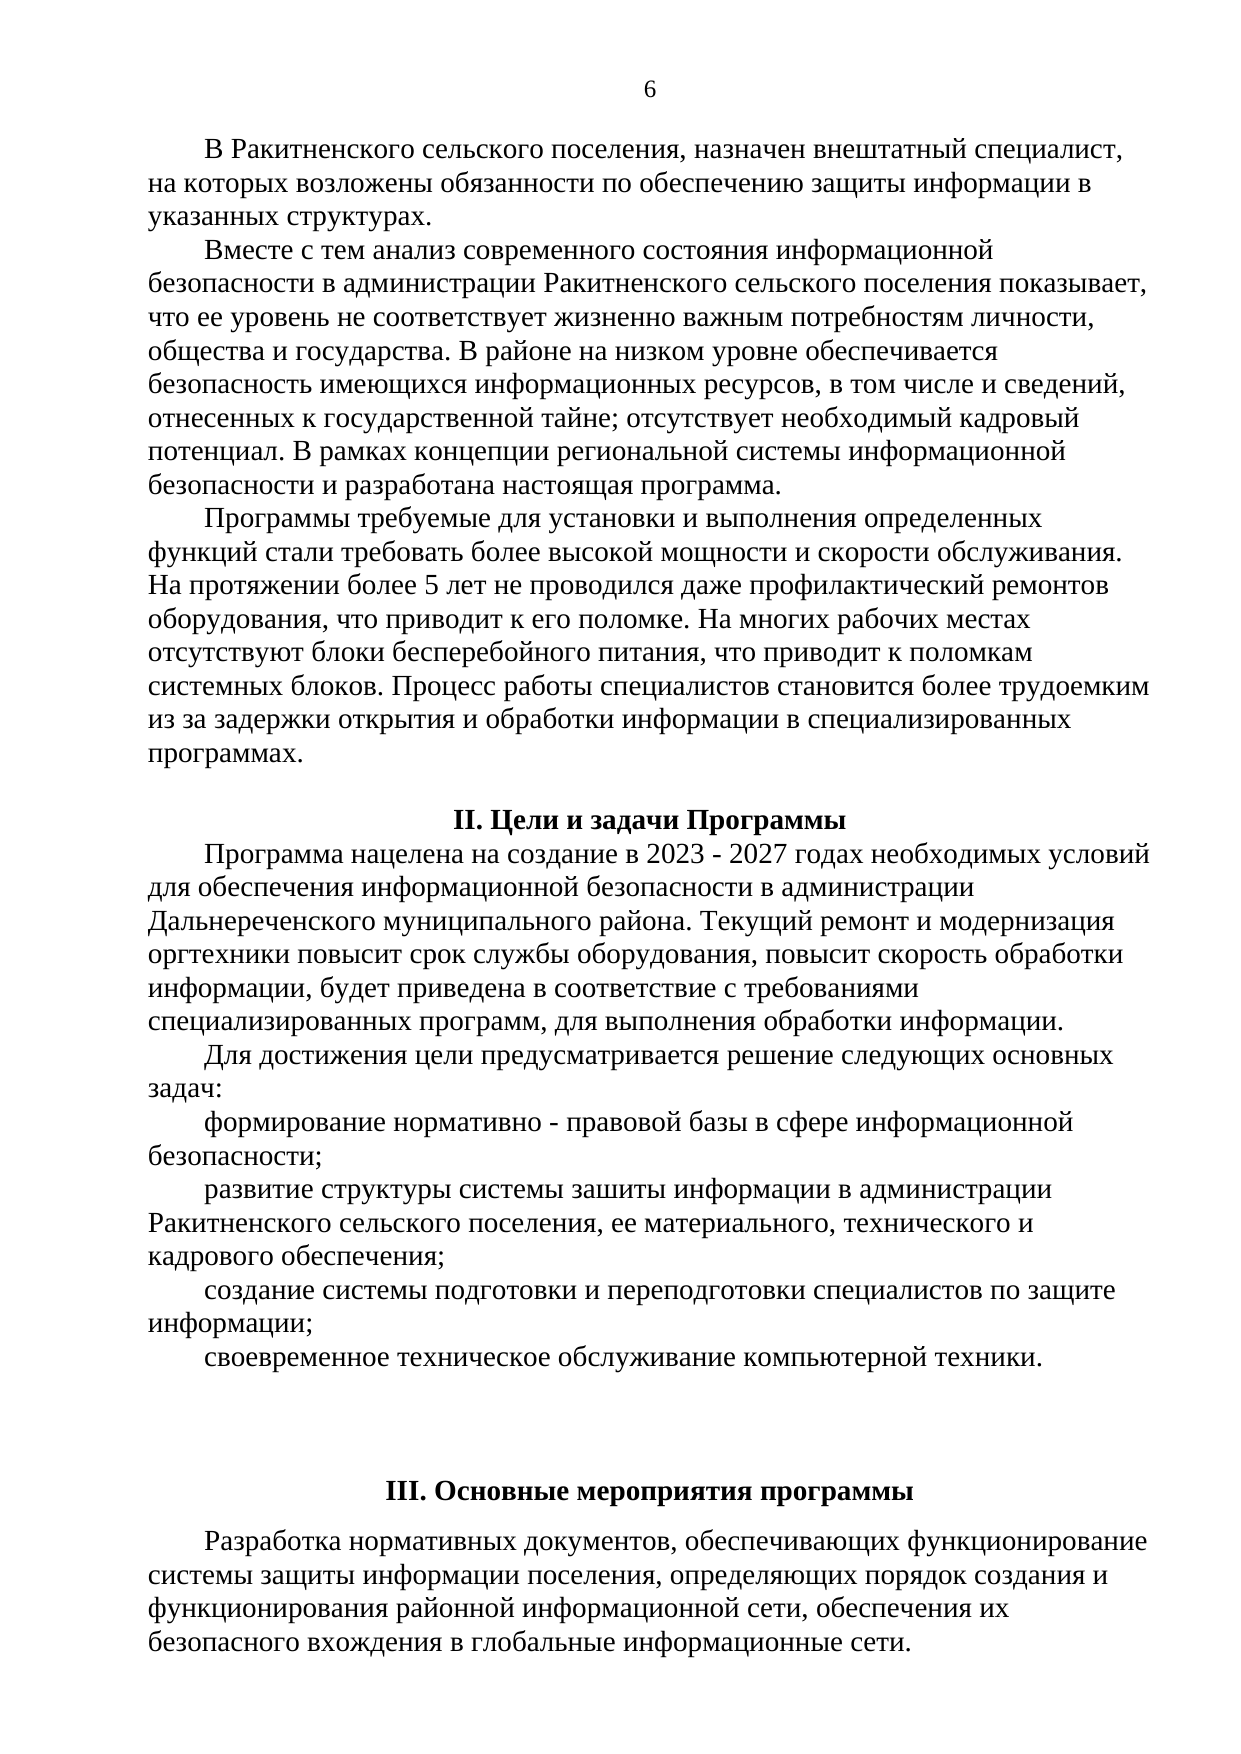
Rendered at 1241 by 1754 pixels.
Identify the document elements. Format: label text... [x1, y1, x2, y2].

text Для достижения цели предусматривается решение следующих основных задач: [148, 1037, 1152, 1104]
text развитие структуры системы зашиты информации в администрации Ракитненского сельского поселения, ее материального, технического и кадрового обеспечения; [148, 1171, 1152, 1272]
text Разработка нормативных документов, обеспечивающих функционирование системы защиты информации поселения, определяющих порядок создания и функционирования районной информационной сети, обеспечения их безопасного вхождения в глобальные информационные сети. [148, 1523, 1152, 1657]
text II. Цели и задачи Программы [148, 802, 1152, 836]
text своевременное техническое обслуживание компьютерной техники. [148, 1339, 1152, 1372]
text Программа нацелена на создание в 2023 - 2027 годах необходимых условий для обеспечения информационной безопасности в администрации Дальнереченского муниципального района. Текущий ремонт и модернизация оргтехники повысит срок службы оборудования, повысит скорость обработки информации, будет приведена в соответствие с требованиями специализированных программ, для выполнения обработки информации. [148, 836, 1152, 1037]
text В Ракитненского сельского поселения, назначен внештатный специалист, на которых возложены обязанности по обеспечению защиты информации в указанных структурах. [148, 131, 1152, 232]
text Вместе с тем анализ современного состояния информационной безопасности в администрации Ракитненского сельского поселения показывает, что ее уровень не соответствует жизненно важным потребностям личности, общества и государства. В районе на низком уровне обеспечивается безопасность имеющихся информационных ресурсов, в том числе и сведений, отнесенных к государственной тайне; отсутствует необходимый кадровый потенциал. В рамках концепции региональной системы информационной безопасности и разработана настоящая программа. [148, 232, 1152, 500]
text создание системы подготовки и переподготовки специалистов по защите информации; [148, 1272, 1152, 1339]
text Программы требуемые для установки и выполнения определенных функций стали требовать более высокой мощности и скорости обслуживания. На протяжении более 5 лет не проводился даже профилактический ремонтов оборудования, что приводит к его поломке. На многих рабочих местах отсутствуют блоки бесперебойного питания, что приводит к поломкам системных блоков. Процесс работы специалистов становится более трудоемким из за задержки открытия и обработки информации в специализированных программах. [148, 500, 1152, 769]
text III. Основные мероприятия программы [148, 1473, 1152, 1507]
text формирование нормативно - правовой базы в сфере информационной безопасности; [148, 1104, 1152, 1171]
